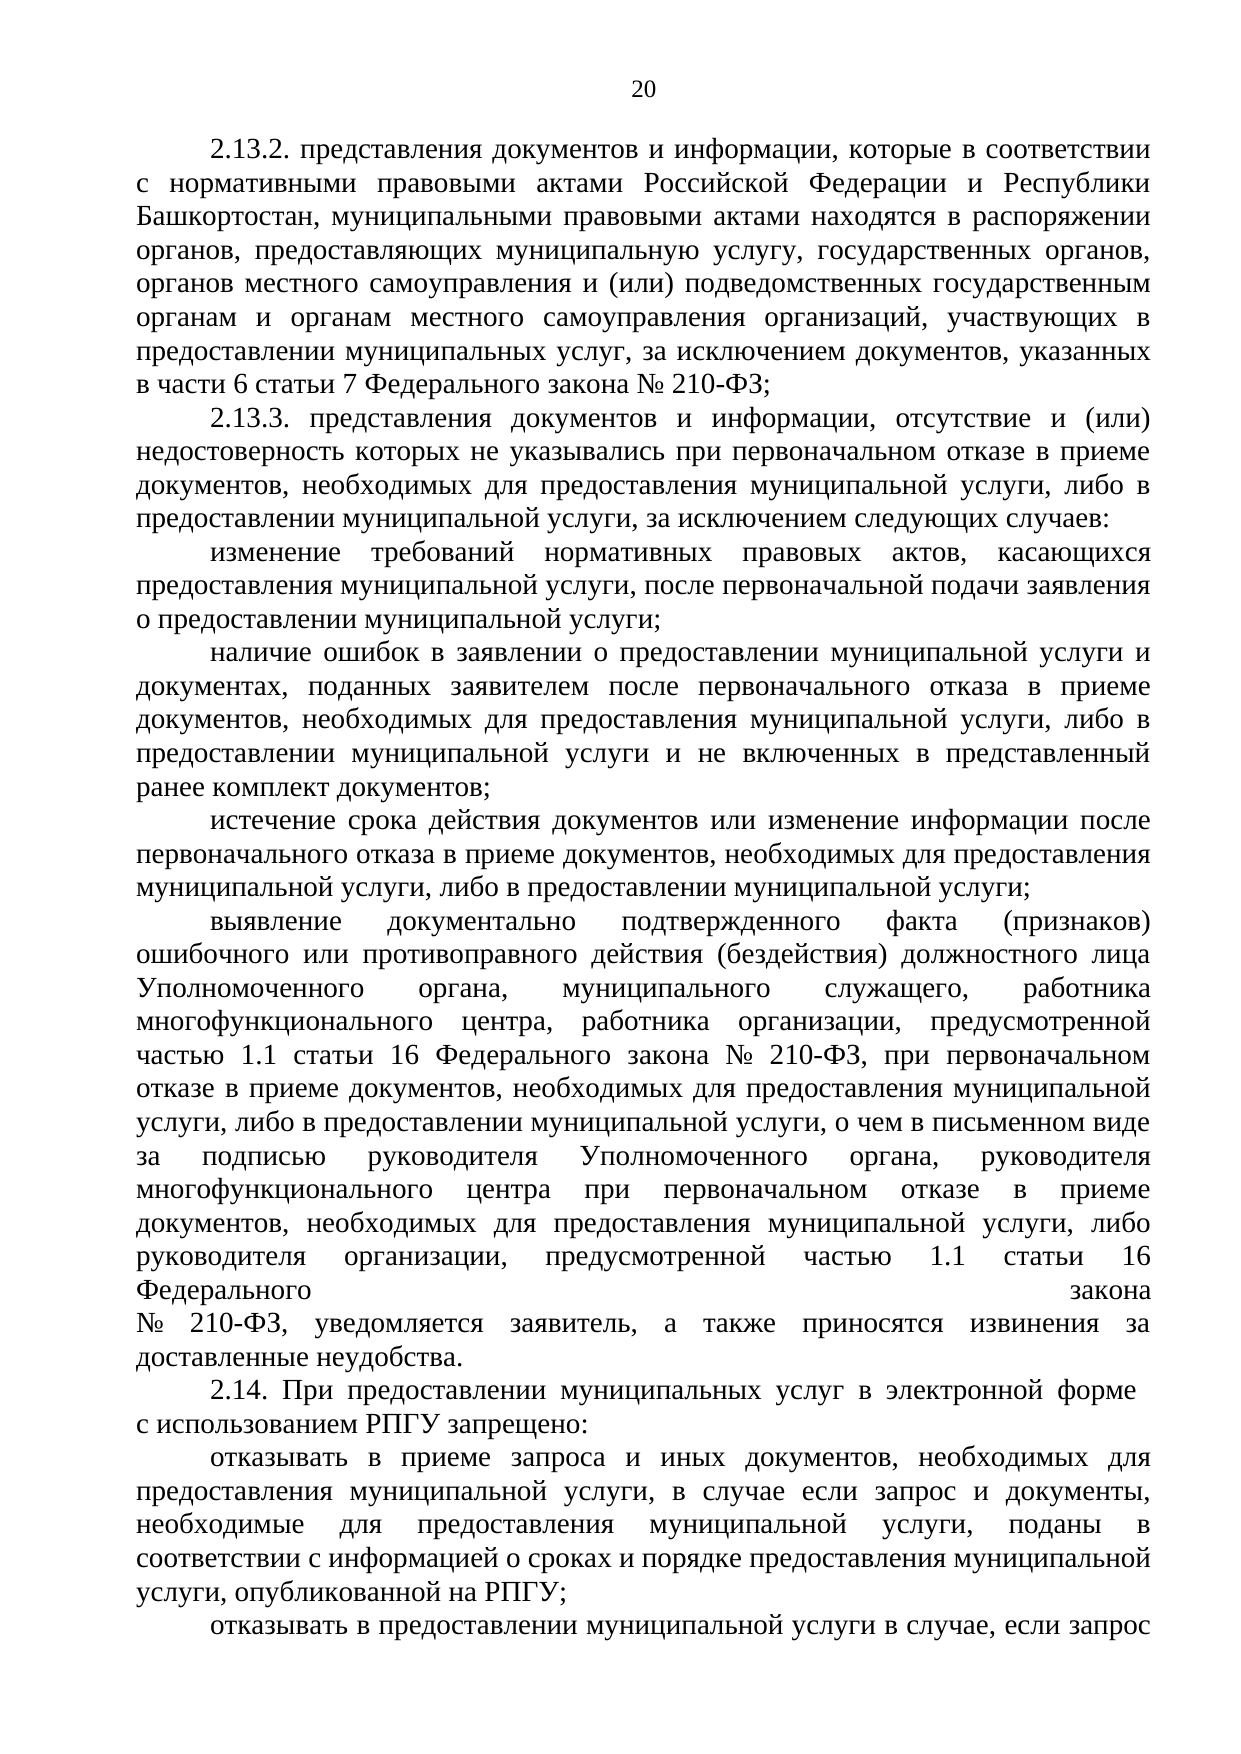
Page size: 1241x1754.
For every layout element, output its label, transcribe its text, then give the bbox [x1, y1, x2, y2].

text изменение требований нормативных правовых актов, касающихся предоставления муниципальной услуги, после первоначальной подачи заявления о предоставлении муниципальной услуги; [136, 534, 1152, 634]
text отказывать в приеме запроса и иных документов, необходимых для предоставления муниципальной услуги, в случае если запрос и документы, необходимые для предоставления муниципальной услуги, поданы в соответствии с информацией о сроках и порядке предоставления муниципальной услуги, опубликованной на РПГУ; [136, 1439, 1152, 1607]
text наличие ошибок в заявлении о предоставлении муниципальной услуги и документах, поданных заявителем после первоначального отказа в приеме документов, необходимых для предоставления муниципальной услуги, либо в предоставлении муниципальной услуги и не включенных в представленный ранее комплект документов; [136, 634, 1152, 802]
text 2.13.3. представления документов и информации, отсутствие и (или) недостоверность которых не указывались при первоначальном отказе в приеме документов, необходимых для предоставления муниципальной услуги, либо в предоставлении муниципальной услуги, за исключением следующих случаев: [136, 400, 1152, 534]
text 2.14. При предоставлении муниципальных услуг в электронной форме с использованием РПГУ запрещено: [136, 1372, 1152, 1439]
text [136, 1607, 1152, 1641]
text истечение срока действия документов или изменение информации после первоначального отказа в приеме документов, необходимых для предоставления муниципальной услуги, либо в предоставлении муниципальной услуги; [136, 802, 1152, 903]
text 2.13.2. представления документов и информации, которые в соответствии с нормативными правовыми актами Российской Федерации и Республики Башкортостан, муниципальными правовыми актами находятся в распоряжении органов, предоставляющих муниципальную услугу, государственных органов, органов местного самоуправления и (или) подведомственных государственным органам и органам местного самоуправления организаций, участвующих в предоставлении муниципальных услуг, за исключением документов, указанных в части 6 статьи 7 Федерального закона № 210-ФЗ; [136, 131, 1152, 400]
text выявление документально подтвержденного факта (признаков) ошибочного или противоправного действия (бездействия) должностного лица Уполномоченного органа, муниципального служащего, работника многофункционального центра, работника организации, предусмотренной частью 1.1 статьи 16 Федерального закона № 210-ФЗ, при первоначальном отказе в приеме документов, необходимых для предоставления муниципальной услуги, либо в предоставлении муниципальной услуги, о чем в письменном виде за подписью руководителя Уполномоченного органа, руководителя многофункционального центра при первоначальном отказе в приеме документов, необходимых для предоставления муниципальной услуги, либо руководителя организации, предусмотренной частью 1.1 статьи 16 Федерального закона № 210-ФЗ, уведомляется заявитель, а также приносятся извинения за доставленные неудобства. [136, 903, 1152, 1372]
